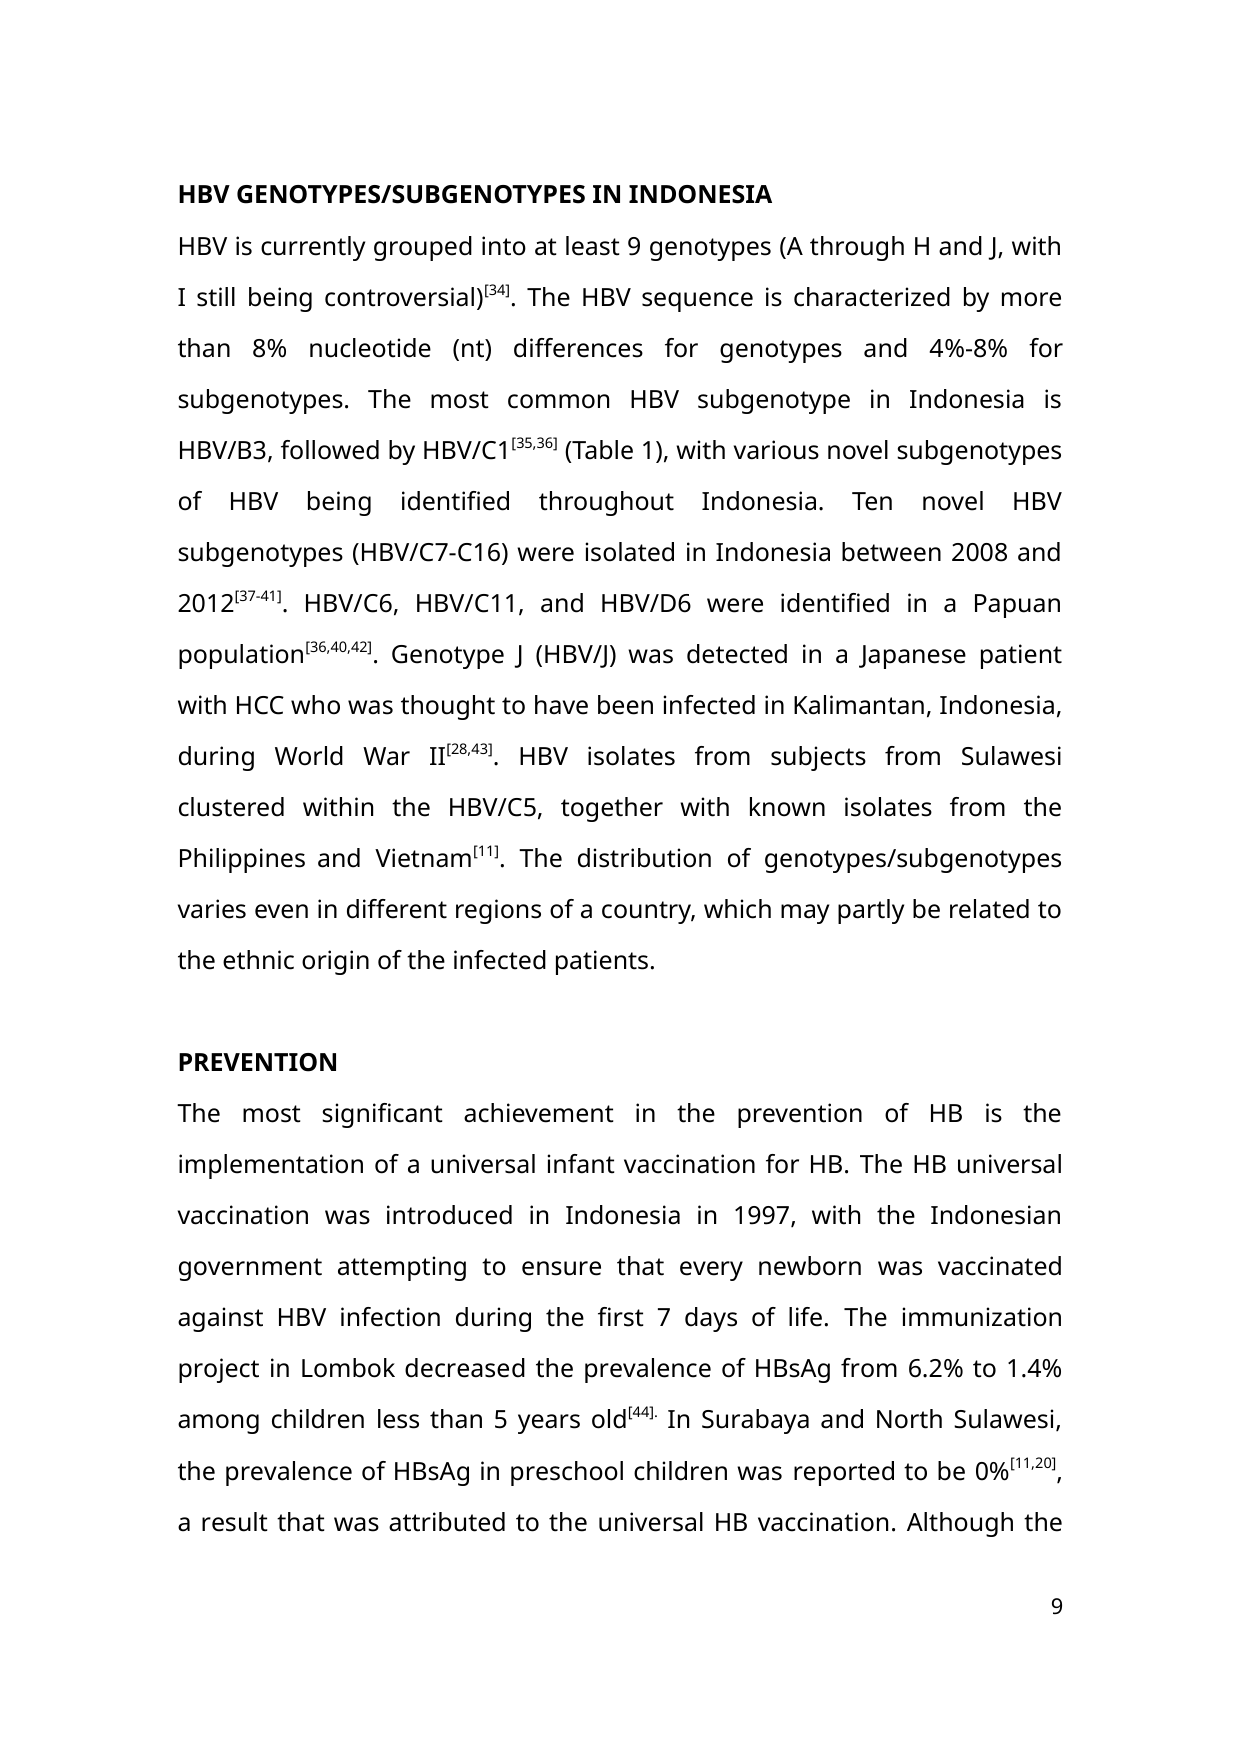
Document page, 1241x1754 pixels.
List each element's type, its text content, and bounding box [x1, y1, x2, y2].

list HBV GENOTYPES/SUBGENOTYPES IN INDONESIA [177, 177, 1063, 211]
list HBV is currently grouped into at least 9 genotypes (A through H and J, with I still being controversial)[34]. The HBV sequence is characterized by more than 8% nucleotide (nt) differences for genotypes and 4%-8% for subgenotypes. The most common HBV subgenotype in Indonesia is HBV/B3, followed by HBV/C1[35,36] (Table 1), with various novel subgenotypes of HBV being identified throughout Indonesia. Ten novel HBV subgenotypes (HBV/C7-C16) were isolated in Indonesia between 2008 and 2012[37-41]. HBV/C6, HBV/C11, and HBV/D6 were identified in a Papuan population[36,40,42]. Genotype J (HBV/J) was detected in a Japanese patient with HCC who was thought to have been infected in Kalimantan, Indonesia, during World War II[28,43]. HBV isolates from subjects from Sulawesi clustered within the HBV/C5, together with known isolates from the Philippines and Vietnam[11]. The distribution of genotypes/subgenotypes varies even in different regions of a country, which may partly be related to the ethnic origin of the infected patients. [177, 228, 1063, 977]
text PREVENTION [177, 1045, 1063, 1079]
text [177, 1096, 1063, 1538]
